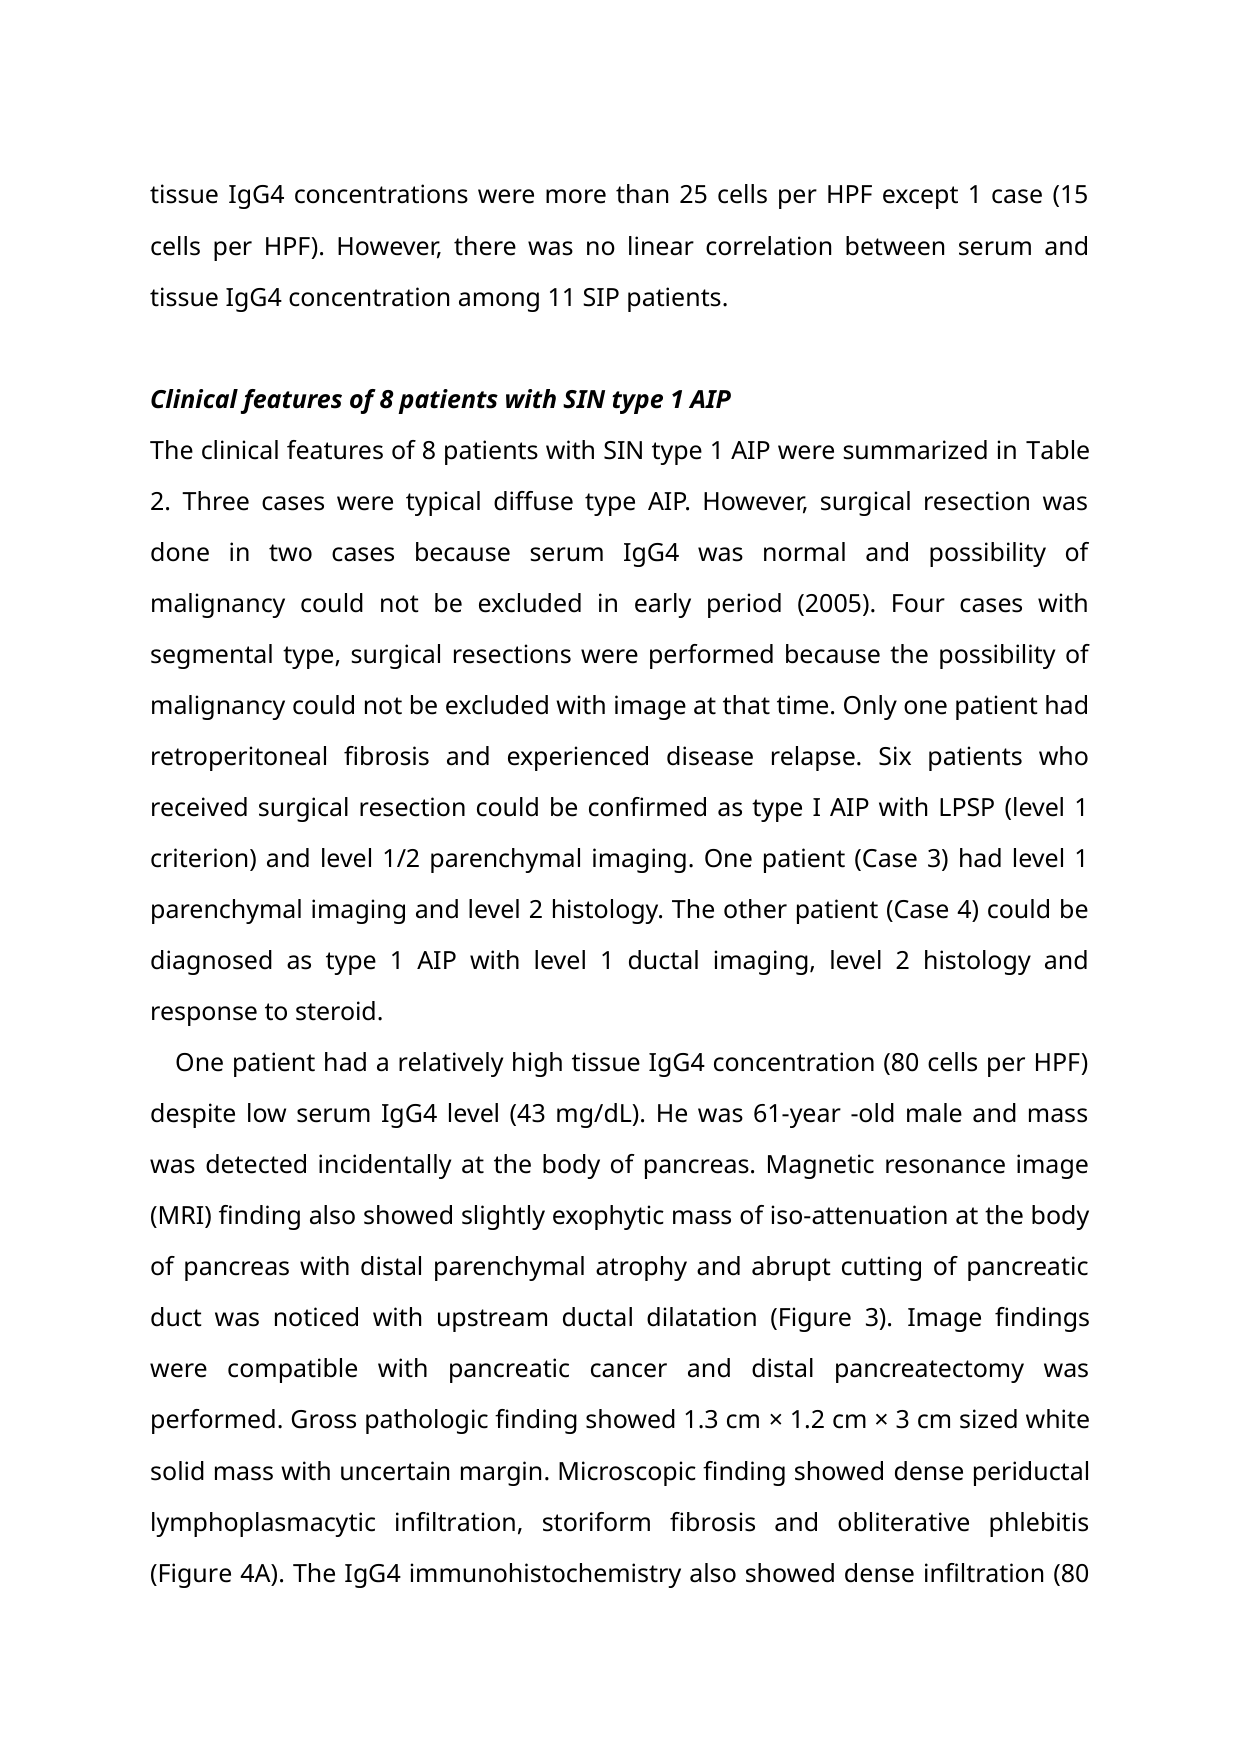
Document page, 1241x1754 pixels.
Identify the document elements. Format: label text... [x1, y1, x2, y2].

text The clinical features of 8 patients with SIN type 1 AIP were summarized in Table 2. Three cases were typical diffuse type AIP. However, surgical resection was done in two cases because serum IgG4 was normal and possibility of malignancy could not be excluded in early period (2005). Four cases with segmental type, surgical resections were performed because the possibility of malignancy could not be excluded with image at that time. Only one patient had retroperitoneal fibrosis and experienced disease relapse. Six patients who received surgical resection could be confirmed as type I AIP with LPSP (level 1 criterion) and level 1/2 parenchymal imaging. One patient (Case 3) had level 1 parenchymal imaging and level 2 histology. The other patient (Case 4) could be diagnosed as type 1 AIP with level 1 ductal imaging, level 2 histology and response to steroid. [150, 432, 1090, 1028]
text Clinical features of 8 patients with SIN type 1 AIP [150, 381, 1090, 415]
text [150, 1045, 1090, 1589]
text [150, 177, 1090, 313]
